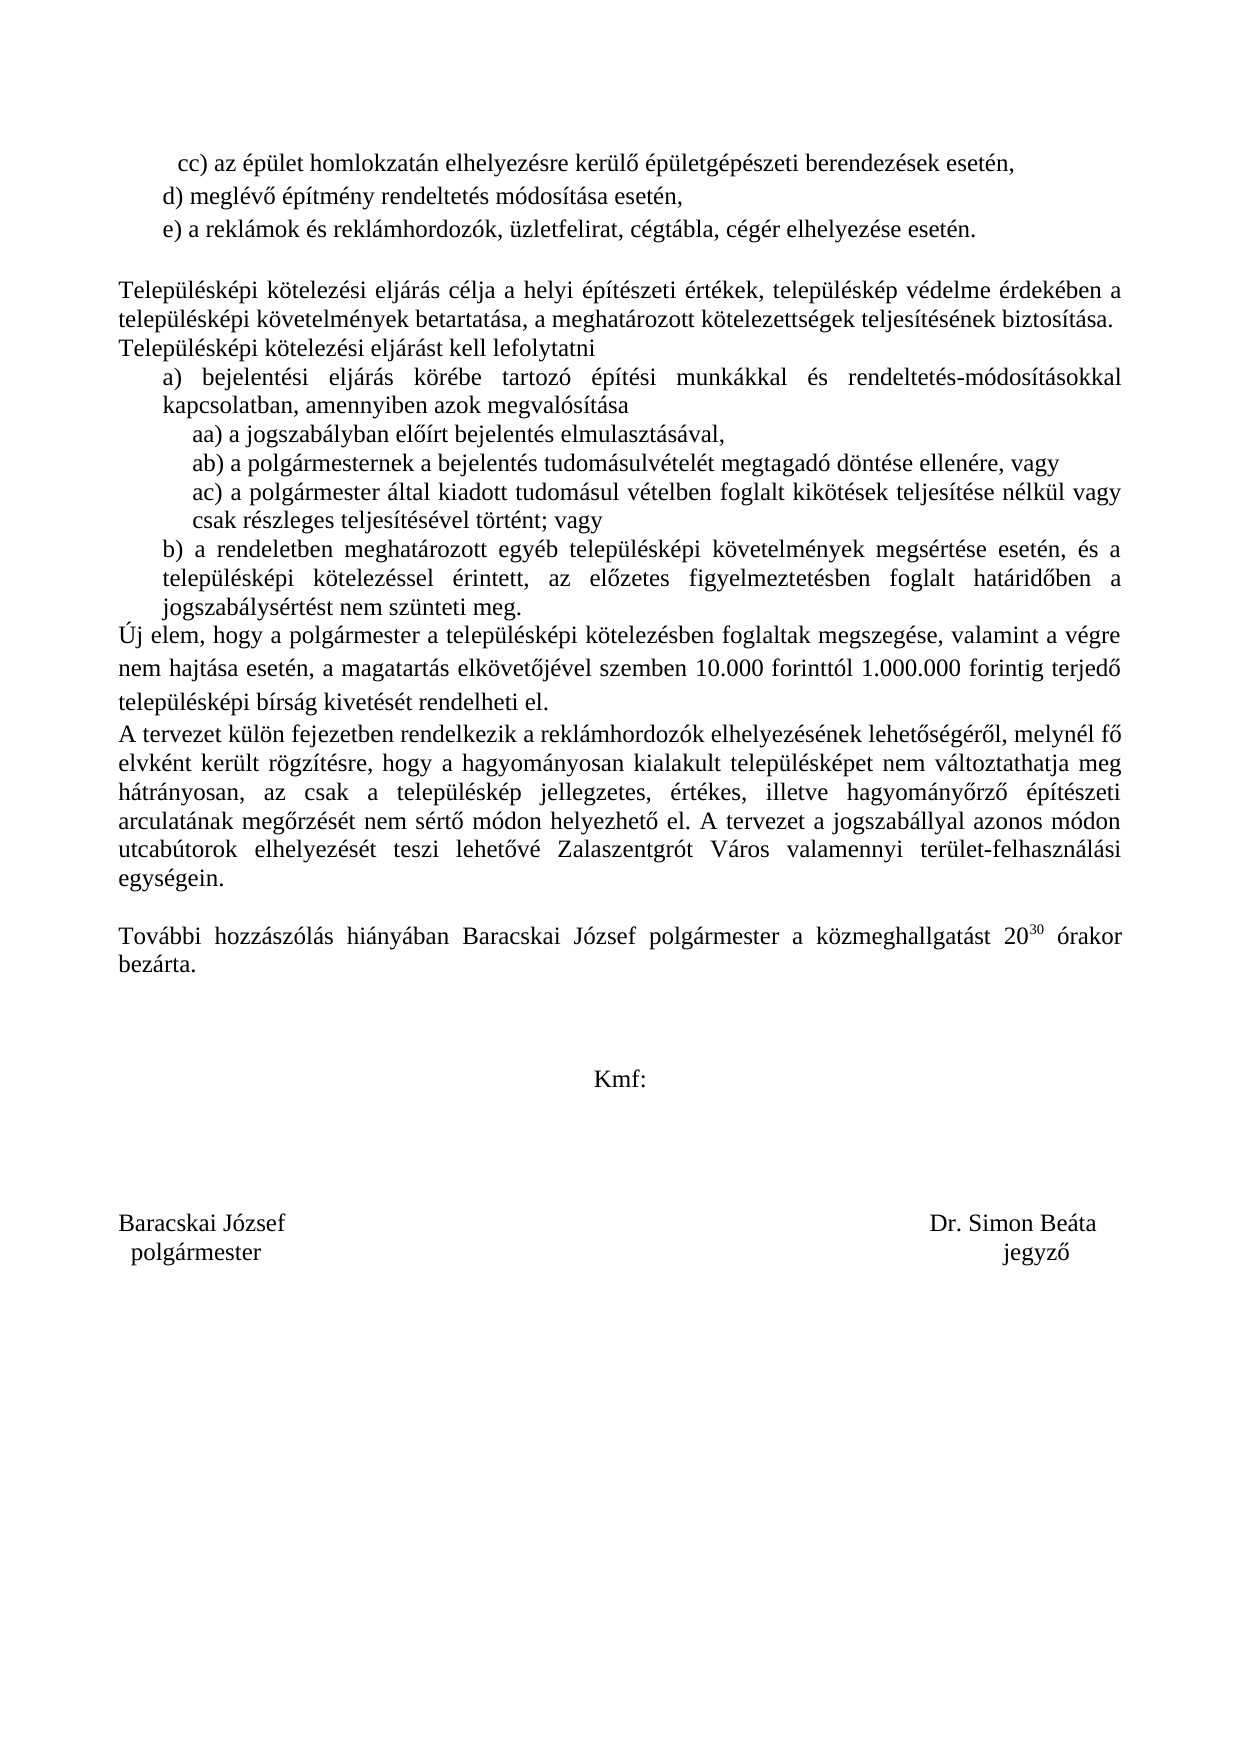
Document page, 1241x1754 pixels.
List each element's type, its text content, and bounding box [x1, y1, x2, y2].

text e) a reklámok és reklámhordozók, üzletfelirat, cégtábla, cégér elhelyezése esetén. [118, 214, 1122, 242]
text b) a rendeletben meghatározott egyéb településképi követelmények megsértése esetén, és a településképi kötelezéssel érintett, az előzetes figyelmeztetésben foglalt határidőben a jogszabálysértést nem szünteti meg. [162, 534, 1122, 621]
text Új elem, hogy a polgármester a településképi kötelezésben foglaltak megszegése, valamint a végre nem hajtása esetén, a magatartás elkövetőjével szemben 10.000 forinttól 1.000.000 forintig terjedő településképi bírság kivetését rendelheti el. [118, 621, 1122, 715]
text További hozzászólás hiányában Baracskai József polgármester a közmeghallgatást 2030 órakor bezárta. [118, 921, 1122, 978]
text Baracskai József Dr. Simon Beáta [118, 1208, 1122, 1237]
text ab) a polgármesternek a bejelentés tudomásulvételét megtagadó döntése ellenére, vagy [192, 448, 1122, 477]
text Településképi kötelezési eljárás célja a helyi építészeti értékek, településkép védelme érdekében a településképi követelmények betartatása, a meghatározott kötelezettségek teljesítésének biztosítása. [118, 276, 1122, 333]
text Településképi kötelezési eljárást kell lefolytatni [118, 333, 1122, 362]
text polgármester jegyző [118, 1237, 1122, 1266]
text ac) a polgármester által kiadott tudomásul vételben foglalt kikötések teljesítése nélkül vagy csak részleges teljesítésével történt; vagy [192, 477, 1122, 534]
text Kmf: [118, 1064, 1122, 1093]
text d) meglévő építmény rendeltetés módosítása esetén, [162, 181, 1122, 209]
text A tervezet külön fejezetben rendelkezik a reklámhordozók elhelyezésének lehetőségéről, melynél fő elvként került rögzítésre, hogy a hagyományosan kialakult településképet nem változtathatja meg hátrányosan, az csak a településkép jellegzetes, értékes, illetve hagyományőrző építészeti arculatának megőrzését nem sértő módon helyezhető el. A tervezet a jogszabállyal azonos módon utcabútorok elhelyezését teszi lehetővé Zalaszentgrót Város valamennyi terület-felhasználási egységein. [118, 719, 1122, 892]
text aa) a jogszabályban előírt bejelentés elmulasztásával, [192, 419, 1122, 448]
text cc) az épület homlokzatán elhelyezésre kerülő épületgépészeti berendezések esetén, [177, 148, 1122, 176]
text a) bejelentési eljárás körébe tartozó építési munkákkal és rendeltetés-módosításokkal kapcsolatban, amennyiben azok megvalósítása [162, 362, 1122, 419]
